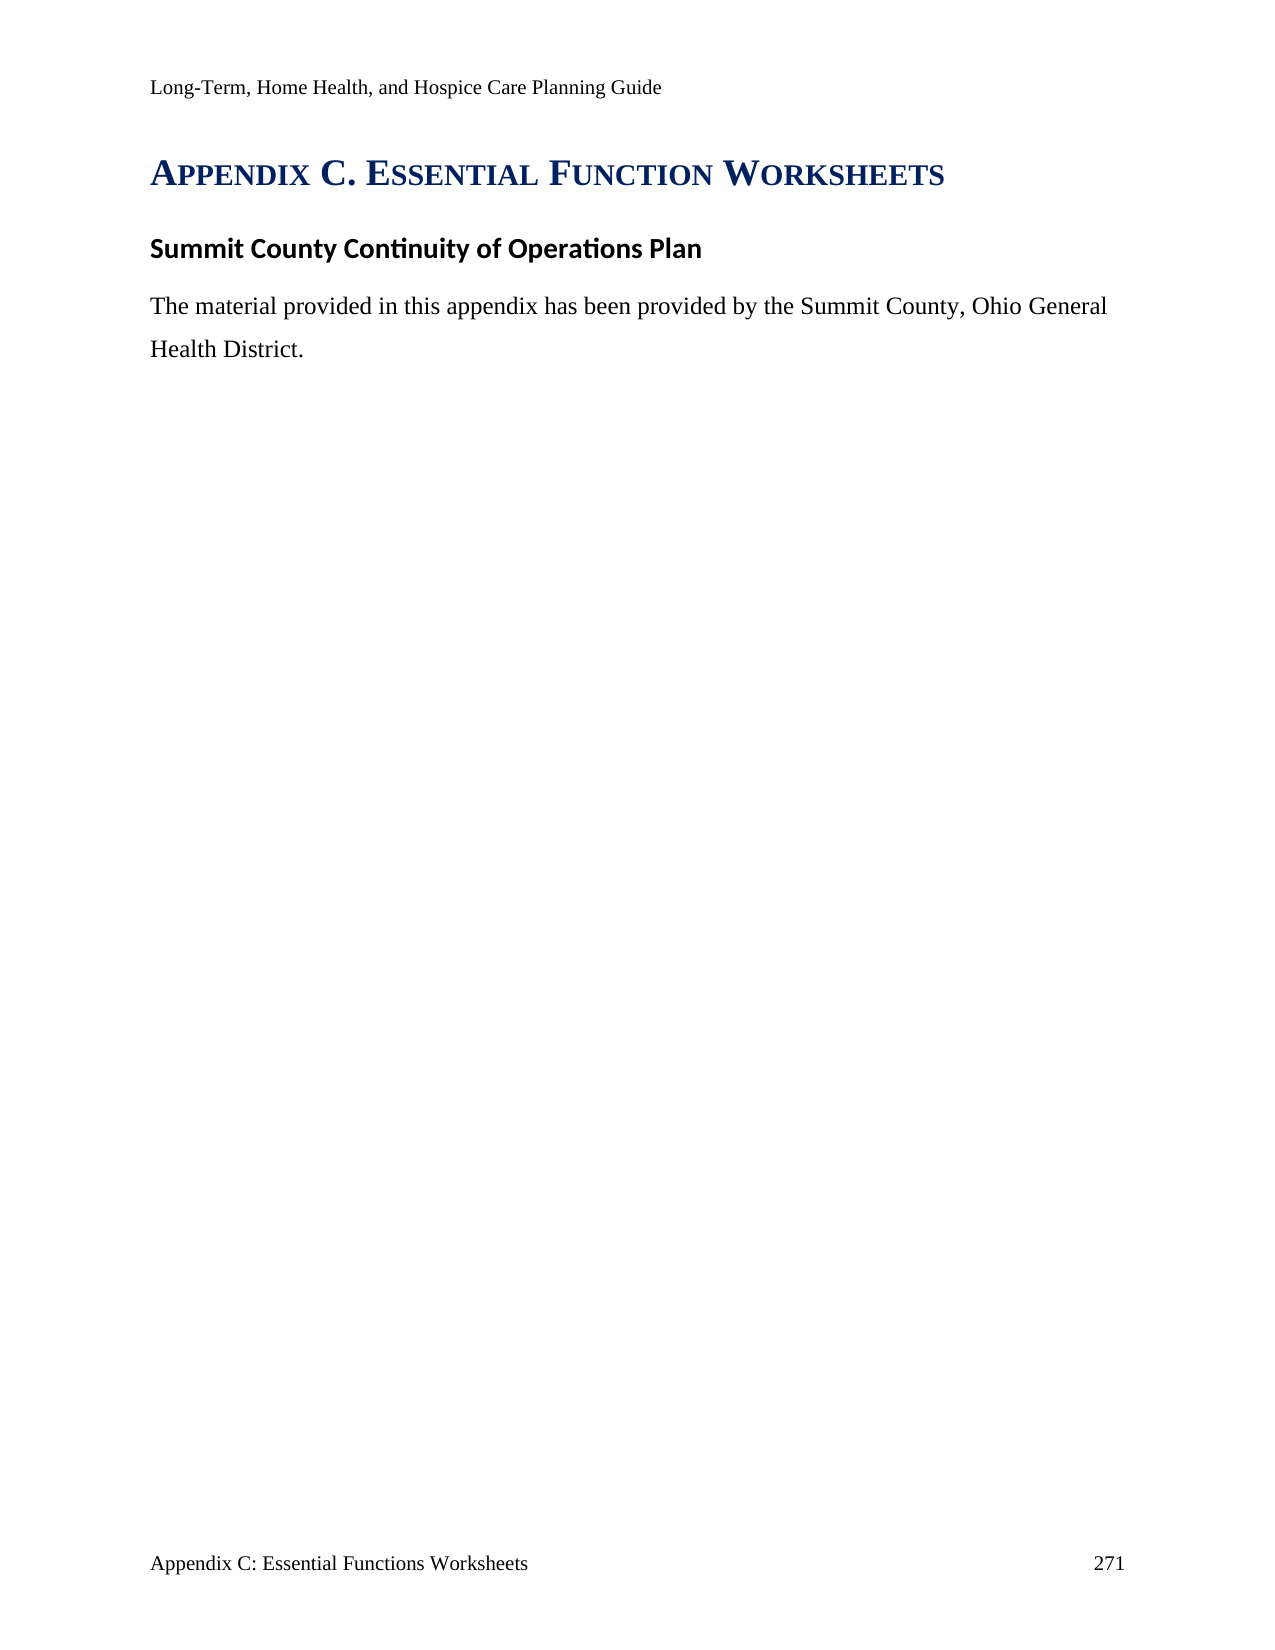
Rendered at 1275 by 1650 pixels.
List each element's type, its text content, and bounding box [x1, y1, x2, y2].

text Summit County Continuity of Operations Plan [150, 230, 1125, 266]
subtitle Appendix C. Essential Function Worksheets [150, 150, 1125, 193]
text The material provided in this appendix has been provided by the Summit County, Ohio General Health District. [150, 291, 1125, 363]
